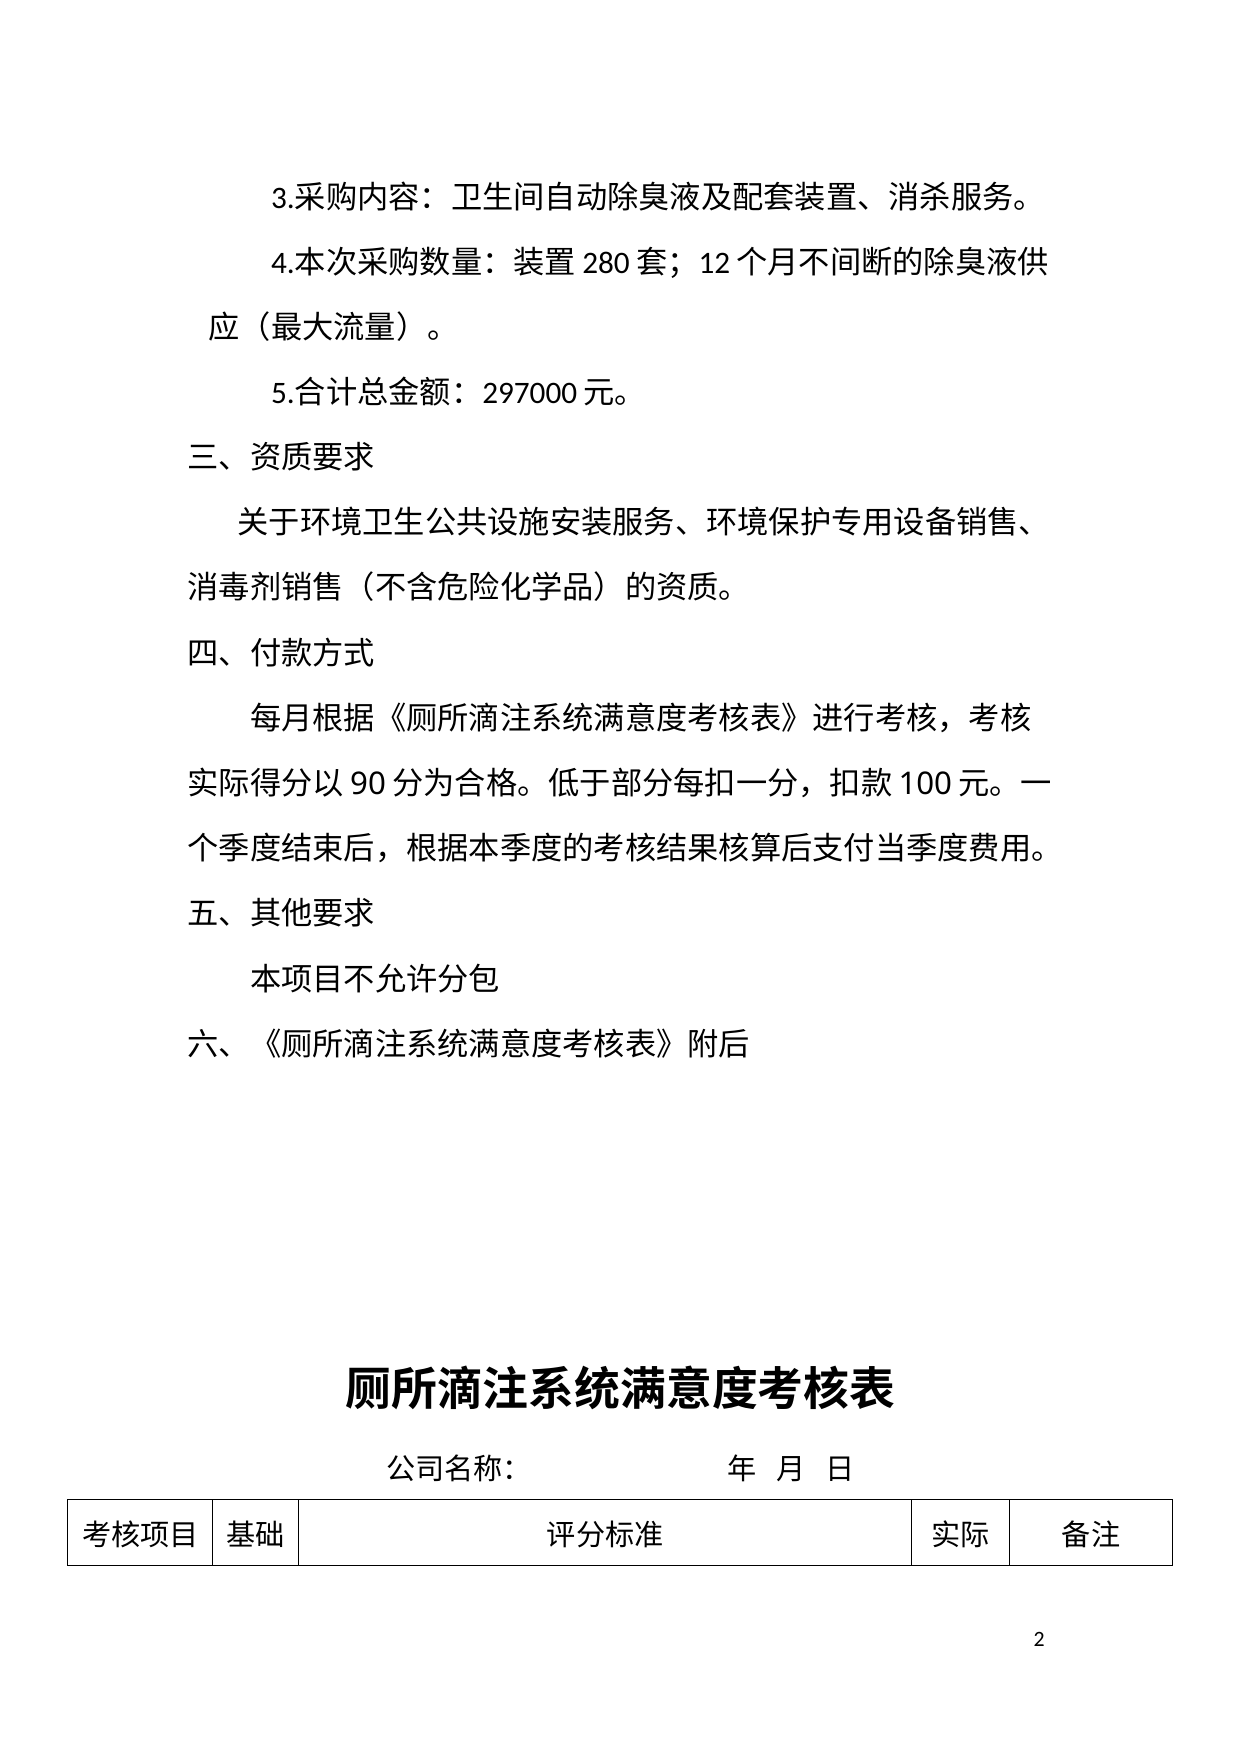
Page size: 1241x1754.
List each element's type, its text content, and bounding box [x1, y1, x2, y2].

list 4.本次采购数量：装置280套；12个月不间断的除臭液供应（最大流量）。 [208, 227, 1053, 357]
list 三、资质要求 [187, 422, 1053, 487]
table_header 评分标准 [299, 1500, 911, 1565]
table_header 备注 [1010, 1500, 1172, 1565]
table_header 考核项目 [68, 1500, 212, 1565]
table_header 实际得分 [912, 1500, 1009, 1565]
list 每月根据《厕所滴注系统满意度考核表》进行考核，考核实际得分以90分为合格。低于部分每扣一分，扣款100元。一个季度结束后，根据本季度的考核结果核算后支付当季度费用。 [187, 683, 1053, 878]
list 本项目不允许分包 [187, 944, 1053, 1009]
list 3.采购内容：卫生间自动除臭液及配套装置、消杀服务。 [208, 162, 1053, 227]
text 厕所滴注系统满意度考核表 [187, 1337, 1053, 1434]
list 5.合计总金额：297000元。 [208, 357, 1053, 422]
list 关于环境卫生公共设施安装服务、环境保护专用设备销售、消毒剂销售（不含危险化学品）的资质。 [187, 488, 1053, 618]
list 五、其他要求 [187, 878, 1053, 943]
text 公司名称： 年 月 日 [187, 1434, 1053, 1499]
table_header 基础分 [213, 1500, 298, 1565]
list 《厕所滴注系统满意度考核表》附后 [187, 1009, 1053, 1074]
list 四、付款方式 [187, 618, 1053, 683]
